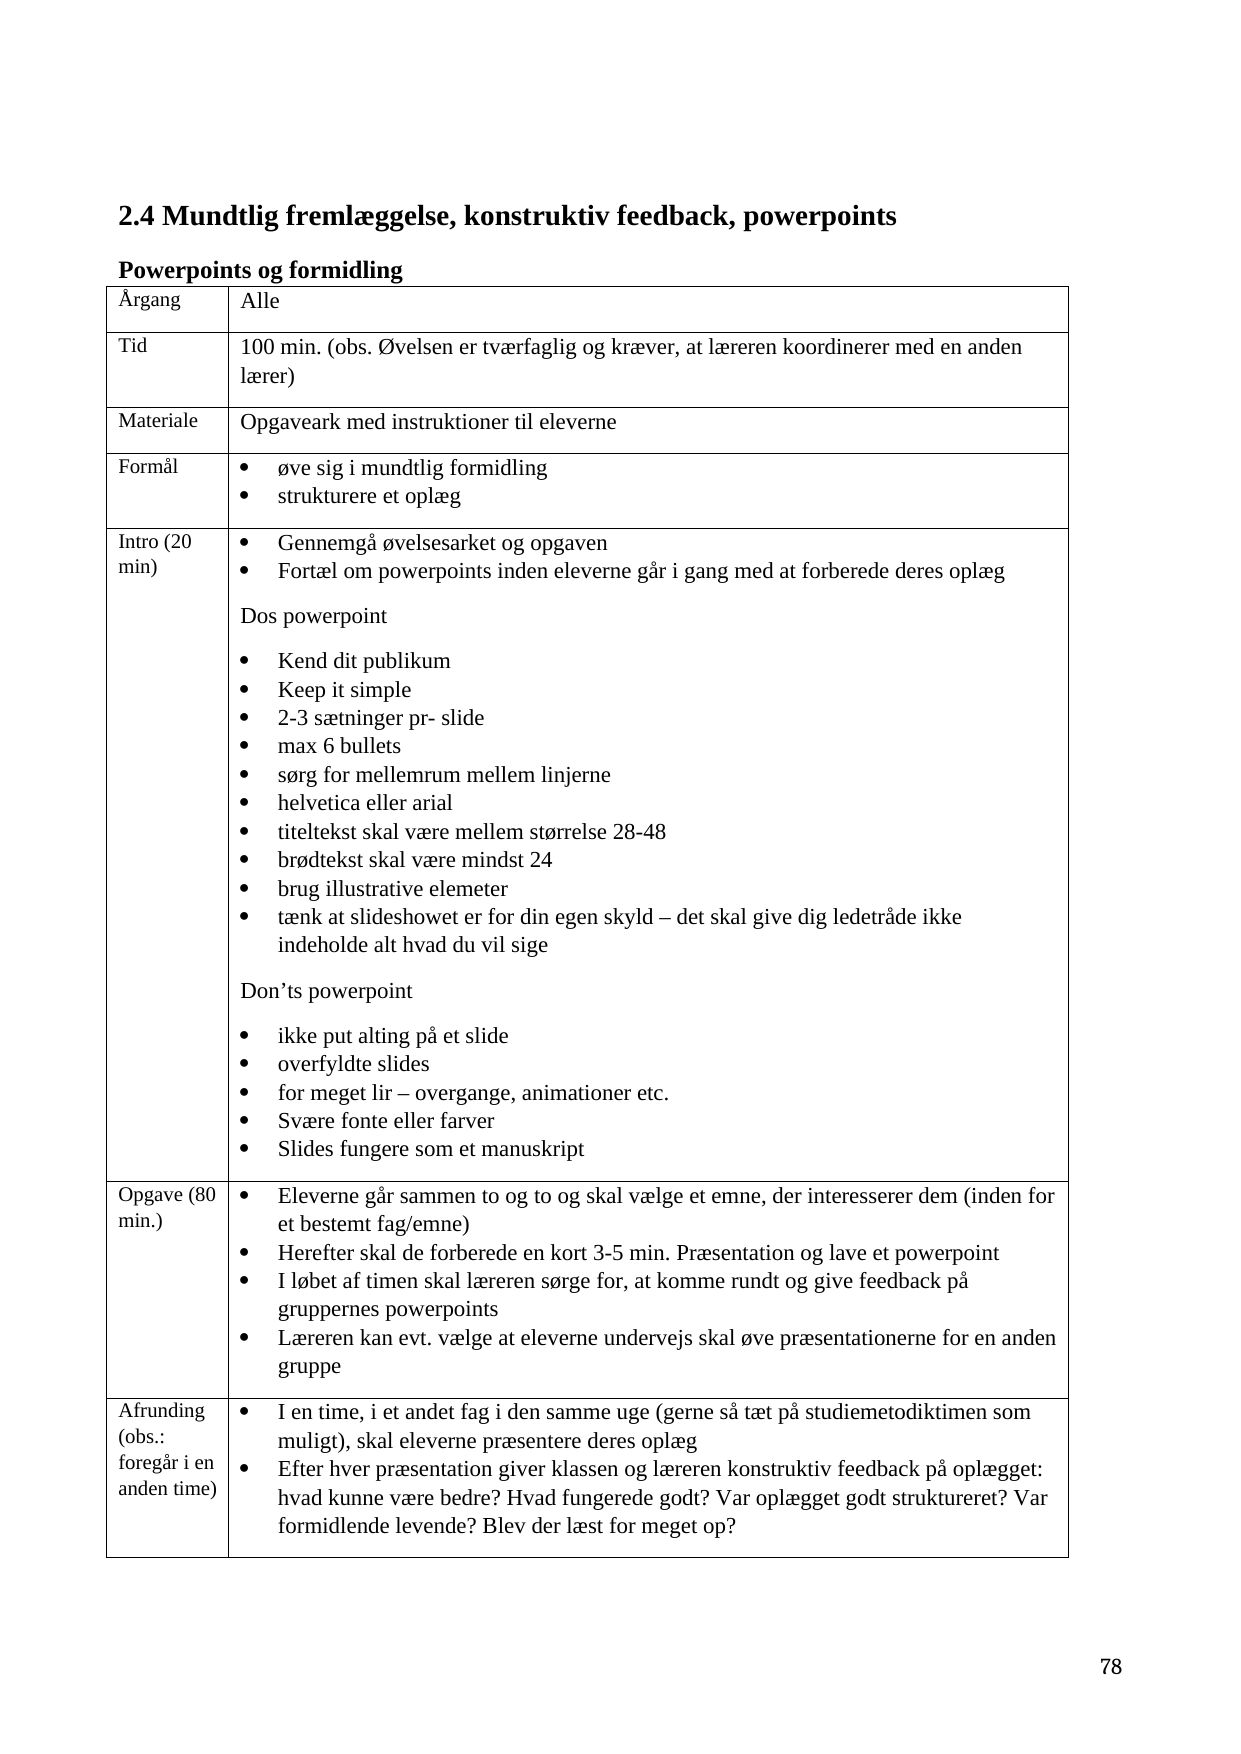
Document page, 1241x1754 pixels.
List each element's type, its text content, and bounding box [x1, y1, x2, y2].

table_header Alle [229, 287, 1068, 332]
table_cell 100 min. (obs. Øvelsen er tværfaglig og kræver, at læreren koordinerer med en anden lærer) [229, 333, 1068, 407]
table_header Årgang [107, 287, 228, 332]
table_cell Tid [107, 333, 228, 407]
table_cell Intro (20 min) [107, 529, 228, 1181]
table_cell Materiale [107, 408, 228, 453]
table_cell øve sig i mundtlig formidling strukturere et oplæg [229, 454, 1068, 527]
table_cell Formål [107, 454, 228, 527]
table_cell Afrunding (obs.: foregår i en anden time) [107, 1399, 228, 1557]
table_cell Eleverne går sammen to og to og skal vælge et emne, der interesserer dem (inden for et bestemt fag/emne) Herefter skal de forberede en kort 3-5 min. Præsentation og lave et powerpoint I løbet af timen skal læreren sørge for, at komme rundt og give feedback på gruppernes powerpoints Læreren kan evt. vælge at eleverne undervejs skal øve præsentationerne for en anden gruppe [229, 1182, 1068, 1397]
subtitle 2.4 Mundtlig fremlæggelse, konstruktiv feedback, powerpoints [118, 198, 1122, 232]
subtitle Powerpoints og formidling [118, 255, 1122, 284]
table_cell Gennemgå øvelsesarket og opgaven Fortæl om powerpoints inden eleverne går i gang med at forberede deres oplæg Dos powerpoint Kend dit publikum Keep it simple 2-3 sætninger pr- slide max 6 bullets sørg for mellemrum mellem linjerne helvetica eller arial titeltekst skal være mellem størrelse 28-48 brødtekst skal være mindst 24 brug illustrative elemeter tænk at slideshowet er for din egen skyld – det skal give dig ledetråde ikke indeholde alt hvad du vil sige Don’ts powerpoint ikke put alting på et slide overfyldte slides for meget lir – overgange, animationer etc. Svære fonte eller farver Slides fungere som et manuskript [229, 529, 1068, 1181]
table_cell Opgave (80 min.) [107, 1182, 228, 1397]
table_cell Opgaveark med instruktioner til eleverne [229, 408, 1068, 453]
table_cell I en time, i et andet fag i den samme uge (gerne så tæt på studiemetodiktimen som muligt), skal eleverne præsentere deres oplæg Efter hver præsentation giver klassen og læreren konstruktiv feedback på oplægget: hvad kunne være bedre? Hvad fungerede godt? Var oplægget godt struktureret? Var formidlende levende? Blev der læst for meget op? [229, 1399, 1068, 1557]
